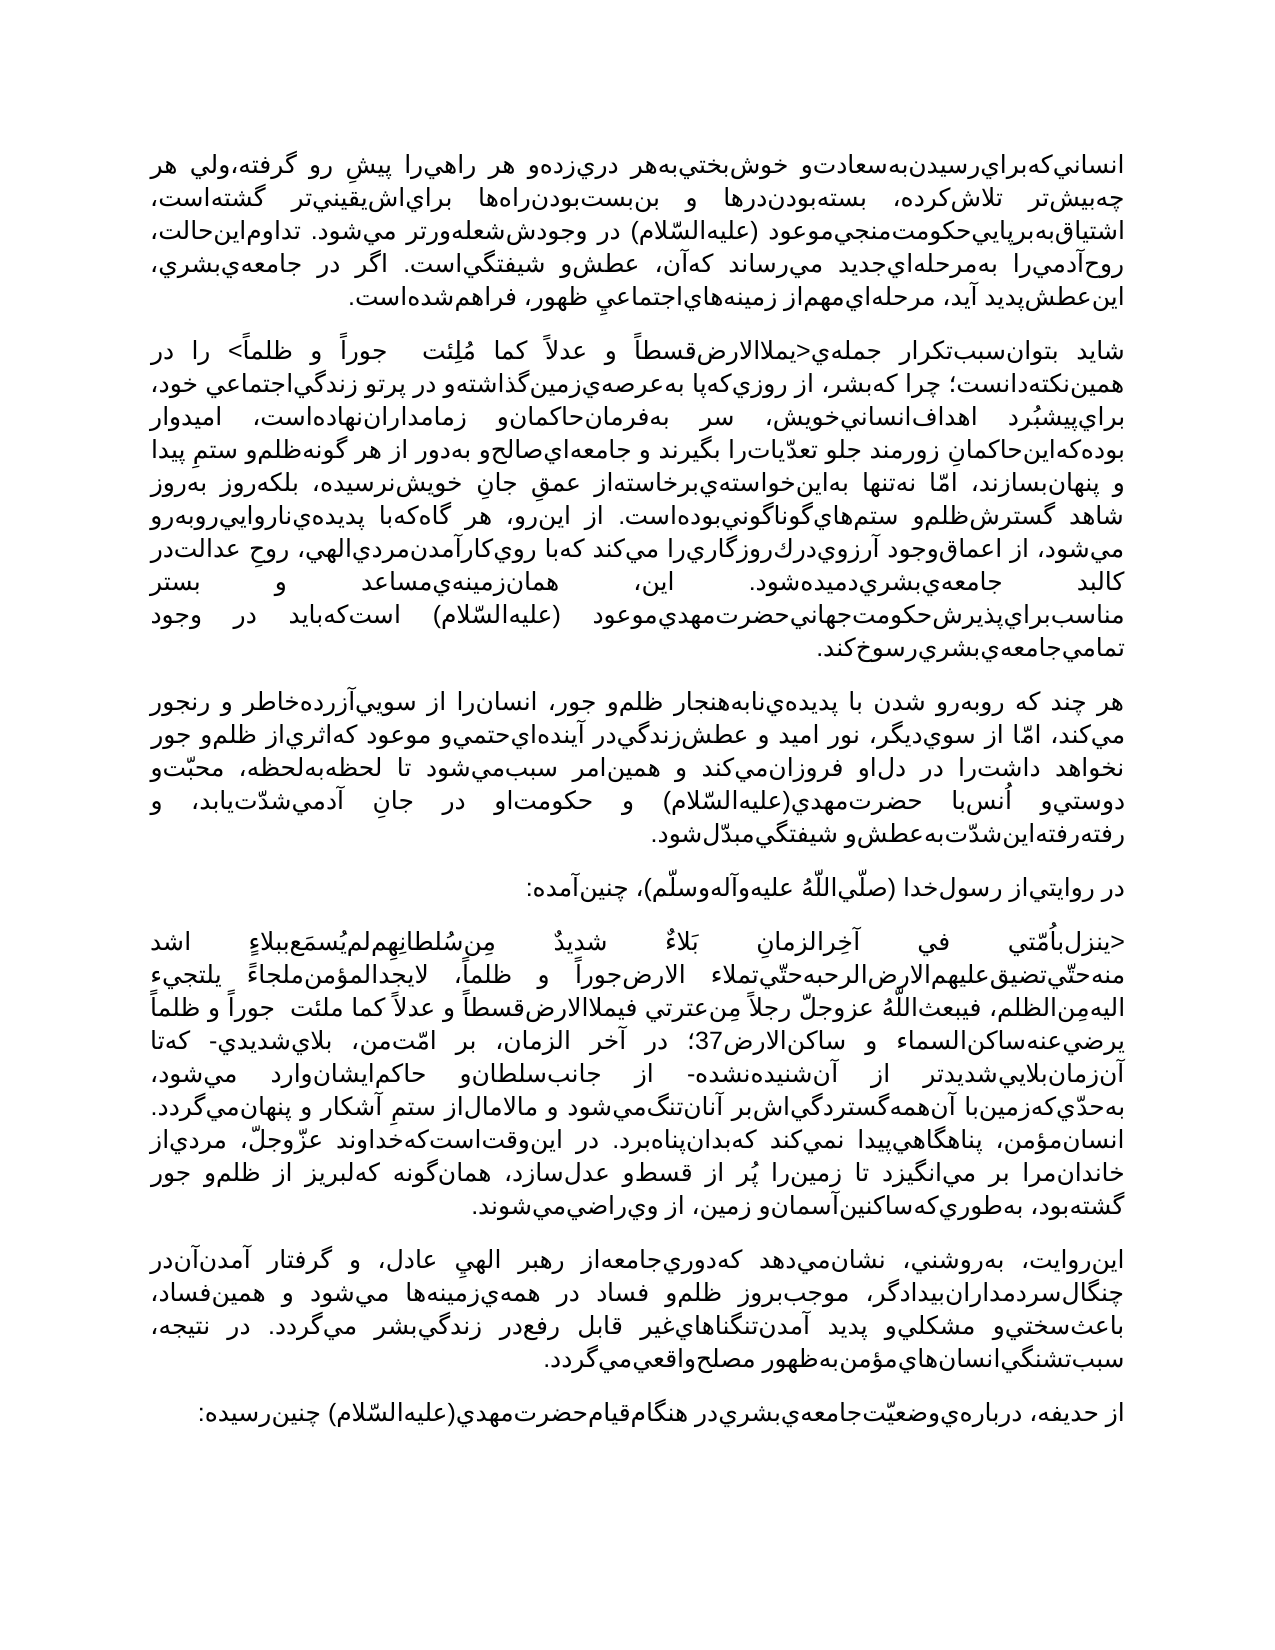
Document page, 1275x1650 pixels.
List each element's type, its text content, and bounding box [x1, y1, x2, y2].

text ‌اين‌روايت، به‌روشني، نشان‌مي‌دهد كه‌دوري‌جامعه‌از رهبر الهيِ عادل، و گرفتار آمدن‌آن‌در چنگال‌سردمداران‌بيدادگر، موجب‌بروز ظلم‌و فساد در همه‌ي‌زمينه‌ها مي‌شود و همين‌فساد، باعث‌سختي‌و مشكلي‌و پديد آمدن‌تنگناهاي‌غير قابل‌ رفع‌در زندگي‌بشر مي‌گردد. در نتيجه، سبب‌تشنگي‌انسان‌هاي‌مؤ‌من‌به‌ظهور مصلح‌واقعي‌مي‌گردد. [150, 1245, 1125, 1373]
text ‌انساني‌كه‌براي‌رسيدن‌به‌سعادت‌و خوش‌بختي‌به‌هر دري‌زده‌و هر راهي‌را پيشِ رو گرفته،‌ولي هر چه‌بيش‌تر تلاش‌كرده، بسته‌بودن‌درها و بن‌بست‌بودن‌راه‌ها براي‌اش‌يقيني‌تر گشته‌است، اشتياق‌به‌برپايي‌حكومت‌منجي‌موعود (عليه‌السّلام) در وجودش‌شعله‌ورتر مي‌شود. تداوم‌اين‌حالت، روح‌آدمي‌را به‌مرحله‌اي‌جديد مي‌رساند كه‌آن، عطش‌و شيفتگي‌است. اگر در جامعه‌ي‌بشري، اين‌عطش‌پديد آيد، مرحله‌اي‌مهم‌از زمينه‌هاي‌اجتماعيِ ظهور، فراهم‌شده‌است. [150, 150, 1125, 311]
text ‌از حديفه، درباره‌ي‌وضعيّت‌جامعه‌ي‌بشري‌در هنگام‌قيام‌حضرت‌مهدي‌(عليه‌السّلام) چنين‌رسيده: [150, 1398, 1125, 1426]
text هر چند كه‌ روبه‌رو شدن با پديده‌ي‌نابه‌هنجار ظلم‌و جور، انسان‌را از سويي‌آزرده‌خاطر و رنجور مي‌كند، امّا از سوي‌ديگر، نور اميد و عطش‌زندگي‌در آينده‌اي‌حتمي‌و موعود كه‌اثري‌از ظلم‌و جور نخواهد داشت‌را در دل‌او فروزان‌مي‌كند و همين‌امر سبب‌مي‌شود تا لحظه‌به‌لحظه، محبّت‌و دوستي‌و اُنس‌با حضرت‌مهدي‌(عليه‌السّلام) و حكومت‌او در جانِ آدمي‌شدّت‌يابد، و رفته‌رفته‌اين‌شدّت‌به‌عطش‌و شيفتگي‌مبدّل‌شود. [150, 687, 1125, 848]
text <ينزل‌باُمّتي في آخِرالزمانِ بَلاءٌ شديدٌ مِن‌سُلطانِهِم‌لم‌يُسمَع‌ببلاءٍ اشد منه‌حتّي‌تضيق‌عليهم‌الا‌رض‌الرحبه‌حتّي‌تملاء الارض‌جوراً و ظلماً، لايجدالمؤ‌من‌ملجاءً يلتجيء اليه‌مِن‌الظلم، فيبعث‌اللّهُ عزوجلّ رجلاً مِن‌عترتي فيملا‌الا‌رض‌قسطاً و عدلاً كما ملئت ‏ جوراً و ظلماً يرضي‌عنه‌ساكن‌السماء و ساكن‌الا‌رض37؛ در آخر الزمان، بر امّت‌من، بلاي‌شديدي‌- كه‌تا آن‌زمان‌بلايي‌شديدتر از آن‌شنيده‌نشده‌- از جانب‌سلطان‌و حاكم‌ايشان‌وارد مي‌شود، به‌حدّي‌كه‌زمين‌با آن‌همه‌گستردگي‌اش‌بر آنان‌تنگ‌مي‌شود و مالامال‌از ستمِ آشكار و پنهان‌مي‌گردد. انسان‌مؤ‌من، پناهگاهي‌پيدا نمي‌كند كه‌بدان‌پناه‌برد. در اين‌وقت‌است‌كه‌خداوند عزّوجلّ، مردي‌از خاندان‌مرا بر مي‌انگيزد تا زمين‌را پُر از قسط‌و عدل‌سازد، همان‌گونه كه‌لبريز از ظلم‌و جور گشته‌بود، به‌طوري‌كه‌ساكنين‌آسمان‌و زمين، از وي‌راضي‌مي‌شوند. [150, 927, 1125, 1220]
text ‌در روايتي‌از رسول‌خدا (صلّي‌اللّهُ عليه‌وآله‌وسلّم)، چنين‌آمده: [150, 873, 1125, 902]
text ‌شايد بتوان‌سبب‌تكرار جمله‌ي‌<يملا‌الا‌رض‌قسطاً و عدلاً كما مُلِئت ‏ جوراً و ظلماً> را در همين‌نكته‌دانست؛ چرا كه‌بشر، از روزي‌كه‌پا به‌عرصه‌ي‌زمين‌گذاشته‌و در پرتو زندگي‌اجتماعي‌ خود، براي‌پيشبُرد اهداف‌انساني‌خويش، سر به‌فرمان‌حاكمان‌و زمامداران‌نهاده‌است، اميدوار بوده‌كه‌اين‌حاكمانِ زورمند جلو تعدّيات‌را بگيرند و جامعه‌اي‌صالح‌و به‌دور از هر گونه‌ظلم‌و ستمِ پيدا و پنهان‌بسازند، امّا نه‌تنها به‌اين‌خواسته‌ي‌برخاسته‌از عمقِ جانِ خويش‌نرسيده، بلكه‌روز به‌روز شاهد گسترش‌ظلم‌و ستم‌هاي‌گوناگوني‌بوده‌است. از اين‌رو، هر گاه‌كه‌با پديده‌ي‌ناروايي‌روبه‌رو مي‌شود، از اعماق‌وجود آرزوي‌درك‌روزگاري‌را مي‌كند كه‌با روي‌كارآمدن‌مردي‌الهي، روحِ عدالت‌در كالبد جامعه‌ي‌بشري‌دميده‌شود. اين، همان‌زمينه‌ي‌مساعد و بستر مناسب‌براي‌پذيرش‌حكومت‌جهاني‌حضرت‌مهدي‌موعود (عليه‌السّلام) است‌كه‌بايد در وجود تمامي‌جامعه‌ي‌بشري‌رسوخ‌كند. [150, 336, 1125, 662]
